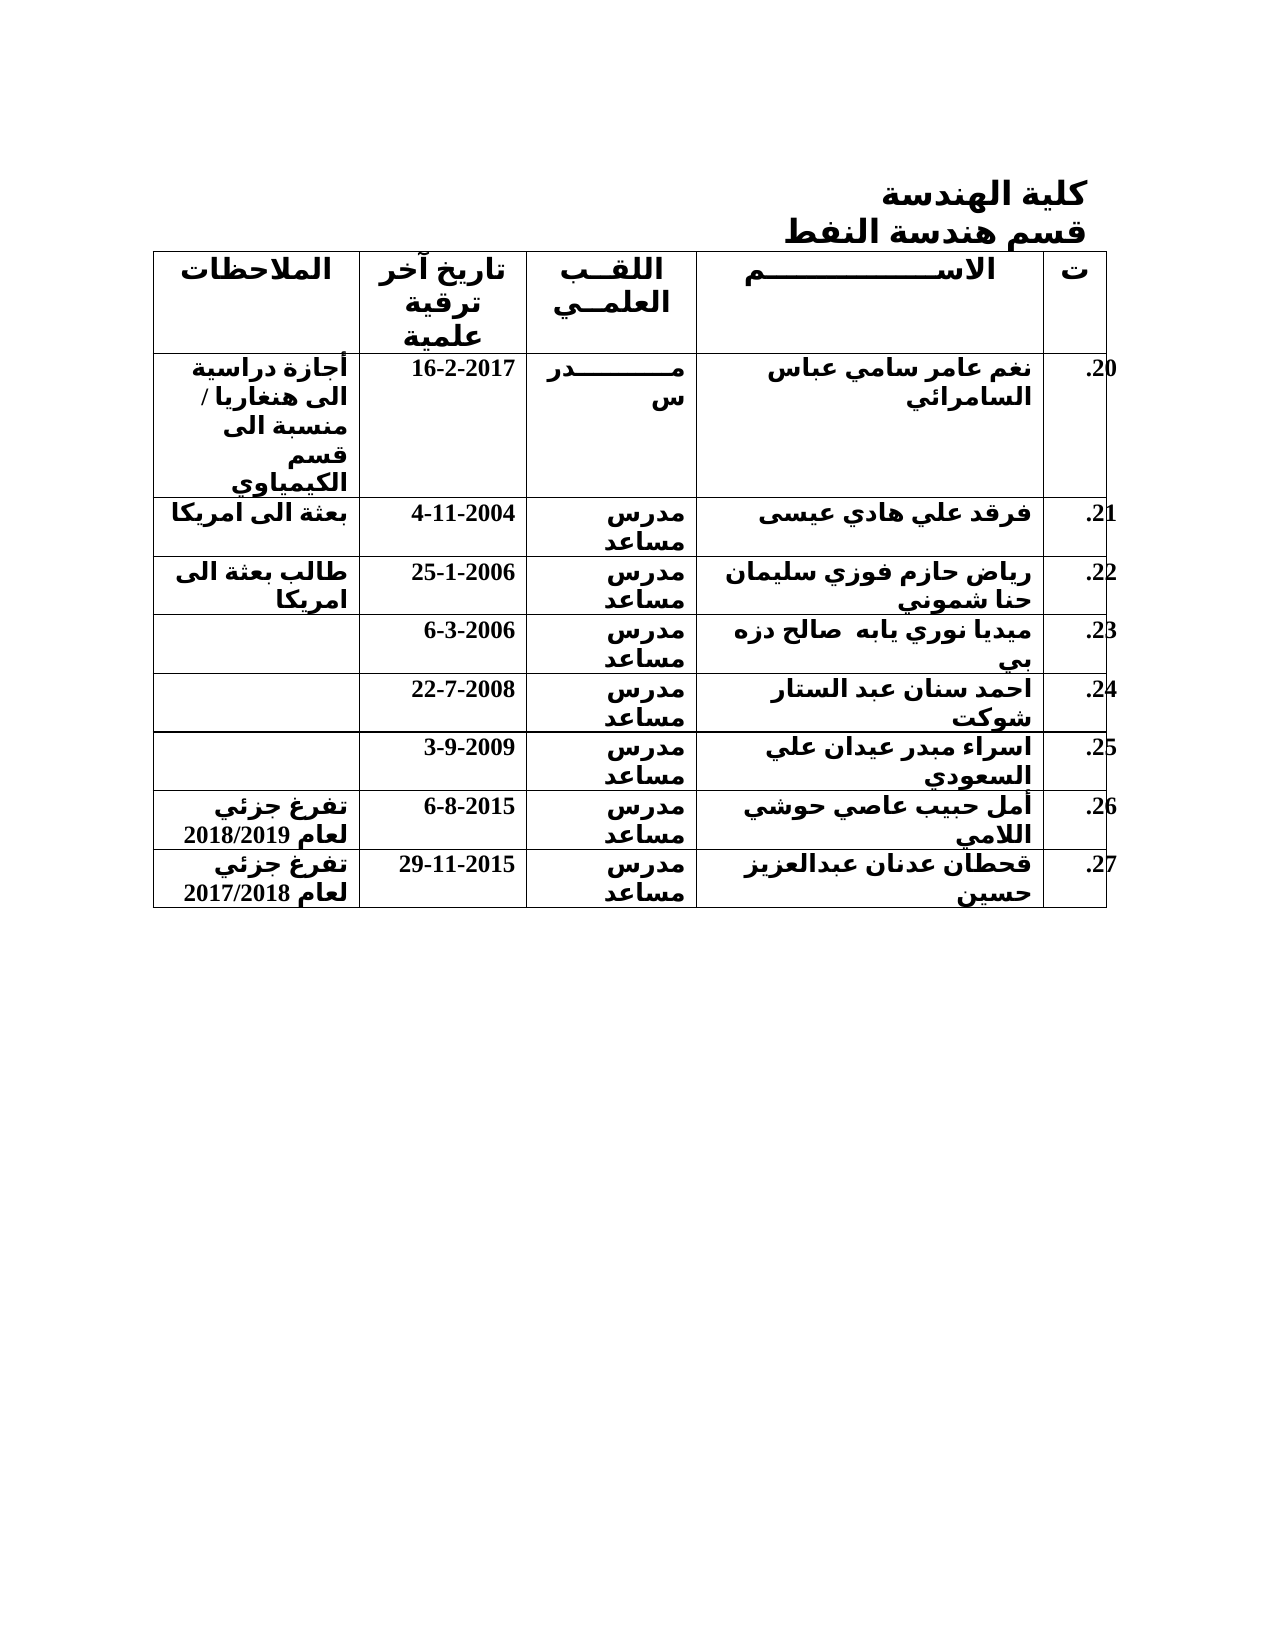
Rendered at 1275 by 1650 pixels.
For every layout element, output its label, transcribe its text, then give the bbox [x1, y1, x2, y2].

table_cell [1044, 498, 1106, 556]
table_cell [1044, 850, 1106, 907]
table_cell مدرس مساعد [527, 733, 696, 790]
table_header الملاحظات [154, 252, 359, 352]
table_header الاســـــــــــــــــم [697, 252, 1043, 352]
table_cell مدرس مساعد [527, 557, 696, 614]
table_cell 22-7-2008 [360, 674, 526, 731]
table_cell [1044, 557, 1106, 614]
table_cell 25-1-2006 [360, 557, 526, 614]
table_cell [1044, 791, 1106, 848]
table_cell [1044, 354, 1106, 497]
table_header ت [1044, 252, 1106, 352]
table_cell مدرس مساعد [527, 498, 696, 556]
table_cell بعثة الى امريكا [154, 498, 359, 556]
table_cell قحطان عدنان عبدالعزيز حسين [697, 850, 1043, 907]
table_cell [1044, 733, 1106, 790]
table_cell مدرس مساعد [527, 674, 696, 731]
text قسم هندسة النفط [187, 212, 1087, 251]
table_cell [154, 674, 359, 731]
table_cell [154, 615, 359, 673]
table_cell 6-8-2015 [360, 791, 526, 848]
table_cell مـــــــــــدرس [527, 354, 696, 497]
table_cell [1044, 615, 1106, 673]
table_cell مدرس مساعد [527, 615, 696, 673]
table_cell طالب بعثة الى امريكا [154, 557, 359, 614]
table_cell [1044, 674, 1106, 731]
table_cell رياض حازم فوزي سليمان حنا شموني [697, 557, 1043, 614]
table_cell تفرغ جزئي لعام 2018/2019 [154, 791, 359, 848]
table_cell 29-11-2015 [360, 850, 526, 907]
table_cell تفرغ جزئي لعام 2017/2018 [154, 850, 359, 907]
table_header اللقــب العلمــي [527, 252, 696, 352]
table_cell أجازة دراسية الى هنغاريا / منسبة الى قسم الكيمياوي [154, 354, 359, 497]
table_header تاريخ آخر ترقية علمية [360, 252, 526, 352]
table_cell اسراء مبدر عيدان علي السعودي [697, 733, 1043, 790]
table_cell 16-2-2017 [360, 354, 526, 497]
table_cell 3-9-2009 [360, 733, 526, 790]
table_cell أمل حبيب عاصي حوشي اللامي [697, 791, 1043, 848]
table_cell فرقد علي هادي عيسى [697, 498, 1043, 556]
table_cell 4-11-2004 [360, 498, 526, 556]
table_cell مدرس مساعد [527, 791, 696, 848]
table_cell نغم عامر سامي عباس السامرائي [697, 354, 1043, 497]
text كلية الهندسة [187, 174, 1087, 212]
table_cell [154, 733, 359, 790]
table_cell ميديا نوري يابه صالح دزه بي [697, 615, 1043, 673]
table_cell 6-3-2006 [360, 615, 526, 673]
table_cell مدرس مساعد [527, 850, 696, 907]
table_cell احمد سنان عبد الستار شوكت [697, 674, 1043, 731]
